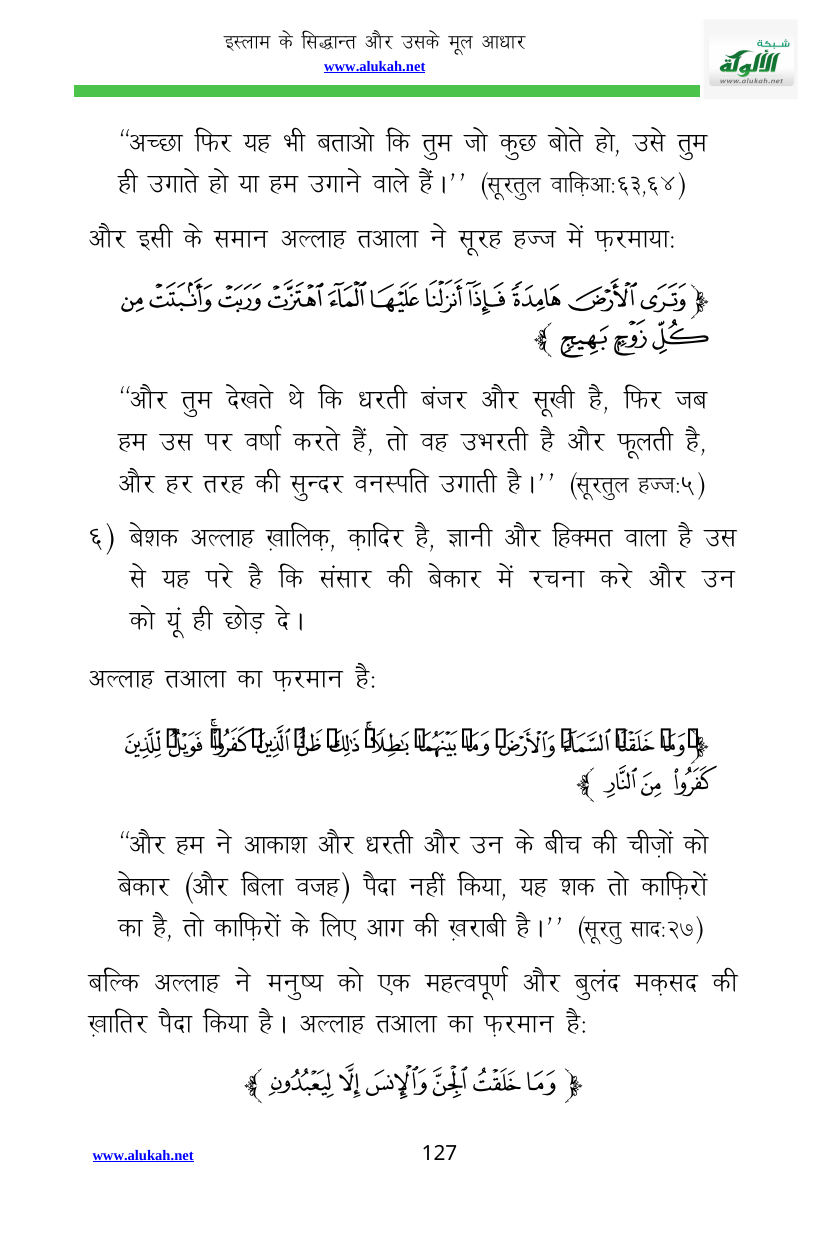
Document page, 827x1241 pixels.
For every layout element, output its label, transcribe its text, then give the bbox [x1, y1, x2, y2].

text ^^vkSj ge us vkdk’k vkSj /kjrh vkSj mu ds chp dh pht+ksa dks csdkj ¼vkSj fcyk otg½ iSnk ugha fd;k] ;g 'kd rks dkfQ+jksa dk gS] rks dkfQ+jksa ds fy, vkx dh [+kjkch gSA** ¼lwjrq lkn%27½ [118, 821, 708, 946]
text vkSj blh ds leku vYykg rvkyk us lwjg gTt esa Q+jek;k% [89, 215, 708, 256]
text vYykg rvkyk dk Q+jeku gS% [89, 656, 738, 697]
text ﭽ ﭳ ﭴ ﭵ ﭶ ﭷ ﭸﭼ [118, 1054, 708, 1110]
text ﭽ ﭑ ﭒ ﭓ ﭔ ﭕ ﭖ ﭗﭘ ﭙ ﭚ ﭛ ﭜﭝ ﭞ ﭟ ﭠ ﭡ ﭢﭼ [118, 714, 708, 809]
text ^^vPNk fQj ;g Hkh crkvks fd rqe tks dqN cksrs gks] mls rqe gh mxkrs gks ;k ge mxkus okys gSaA** ¼lwjrqy okfd+vk%63]64½ [118, 119, 708, 202]
text cfYd vYykg us euq"; dks ,d egRoiw.kZ vkSj cqyan ed+ln dh [+kkfrj iSnk fd;k gSA vYykg rvkyk dk Q+jeku gS% [89, 959, 738, 1042]
text ﭽ ﯧ ﯨ ﯩ ﯪ ﯫ ﯬ ﯭ ﯮ ﯯ ﯰ ﯱ ﯲ ﯳ ﯴﭼ [118, 269, 708, 364]
text ^^vkSj rqe ns[krs Fks fd /kjrh catj vkSj lw[kh gS] fQj tc ge ml ij o"kkZ djrs gSa] rks og mHkjrh gS vkSj Qwyrh gS] vkSj gj rjg dh lqUnj ouLifr mxkrh gSA** ¼lwjrqy gTt%5½ [118, 376, 708, 501]
text 6½ cs’kd vYykg [+kkfyd+] d+kfnj gS] Kkuh vkSj fgDer okyk gS ml ls ;g ijs gS fd lalkj dh csdkj esa jpuk djs vkSj mu dks ;wa gh NksM+ nsA [89, 514, 738, 639]
